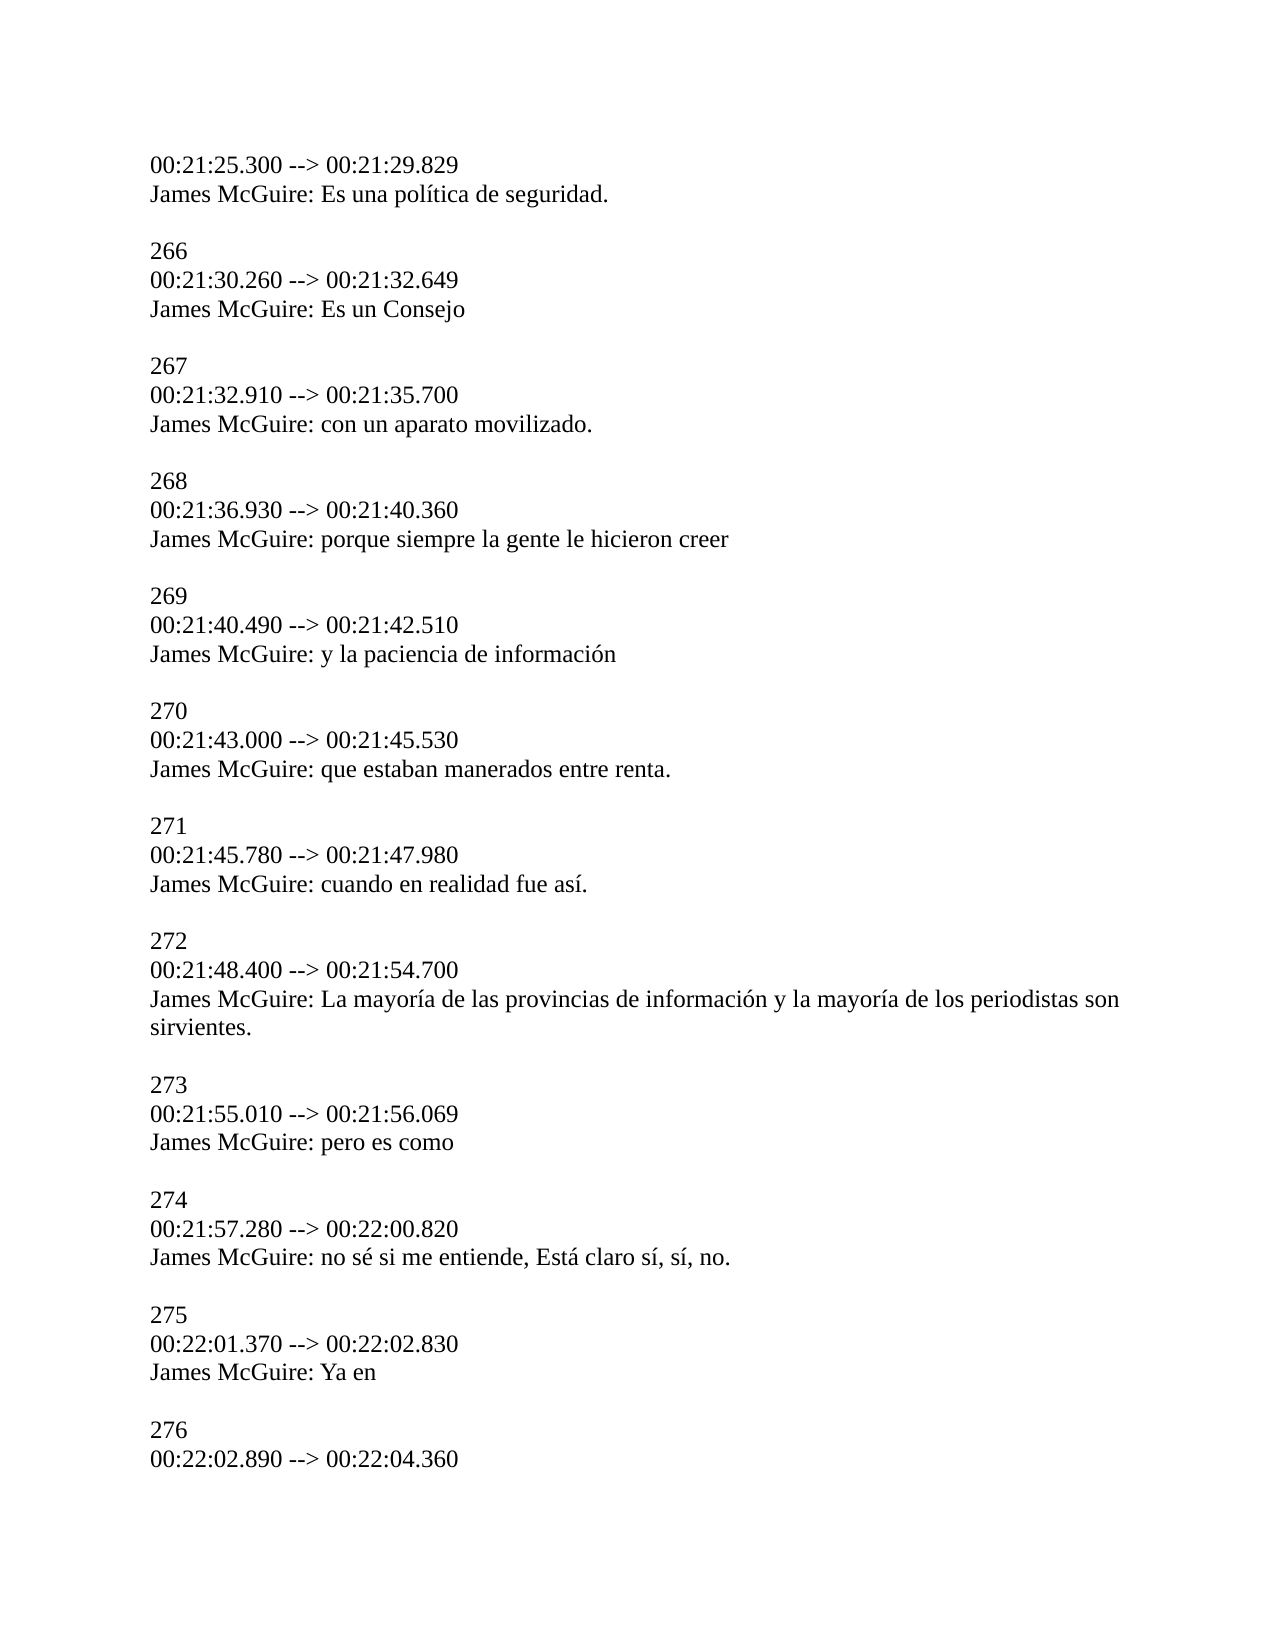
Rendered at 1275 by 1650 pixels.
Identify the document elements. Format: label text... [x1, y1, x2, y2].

text James McGuire: porque siempre la gente le hicieron creer [150, 524, 1125, 552]
text 00:21:55.010 --> 00:21:56.069 [150, 1099, 1125, 1127]
text 00:21:25.300 --> 00:21:29.829 [150, 150, 1125, 179]
text 00:22:02.890 --> 00:22:04.360 [150, 1444, 1125, 1472]
text James McGuire: Es una política de seguridad. [150, 179, 1125, 207]
text 276 [150, 1415, 1125, 1444]
text 272 [150, 926, 1125, 955]
text 266 [150, 236, 1125, 265]
text James McGuire: Es un Consejo [150, 294, 1125, 322]
text James McGuire: que estaban manerados entre renta. [150, 754, 1125, 782]
text James McGuire: y la paciencia de información [150, 639, 1125, 667]
text James McGuire: pero es como [150, 1127, 1125, 1156]
text 271 [150, 811, 1125, 840]
text 00:21:48.400 --> 00:21:54.700 [150, 955, 1125, 984]
text 00:21:43.000 --> 00:21:45.530 [150, 725, 1125, 754]
text 267 [150, 351, 1125, 380]
text 00:21:45.780 --> 00:21:47.980 [150, 840, 1125, 869]
text 268 [150, 466, 1125, 495]
text 275 [150, 1300, 1125, 1329]
text James McGuire: cuando en realidad fue así. [150, 869, 1125, 897]
text James McGuire: La mayoría de las provincias de información y la mayoría de los periodistas son sirvientes. [150, 984, 1125, 1041]
text 00:21:32.910 --> 00:21:35.700 [150, 380, 1125, 409]
text 00:21:36.930 --> 00:21:40.360 [150, 495, 1125, 524]
text 00:21:30.260 --> 00:21:32.649 [150, 265, 1125, 294]
text James McGuire: no sé si me entiende, Está claro sí, sí, no. [150, 1242, 1125, 1271]
text 00:21:57.280 --> 00:22:00.820 [150, 1214, 1125, 1242]
text James McGuire: con un aparato movilizado. [150, 409, 1125, 437]
text James McGuire: Ya en [150, 1357, 1125, 1386]
text 274 [150, 1185, 1125, 1214]
text 273 [150, 1070, 1125, 1099]
text 269 [150, 581, 1125, 610]
text 00:21:40.490 --> 00:21:42.510 [150, 610, 1125, 639]
text 00:22:01.370 --> 00:22:02.830 [150, 1329, 1125, 1357]
text 270 [150, 696, 1125, 725]
